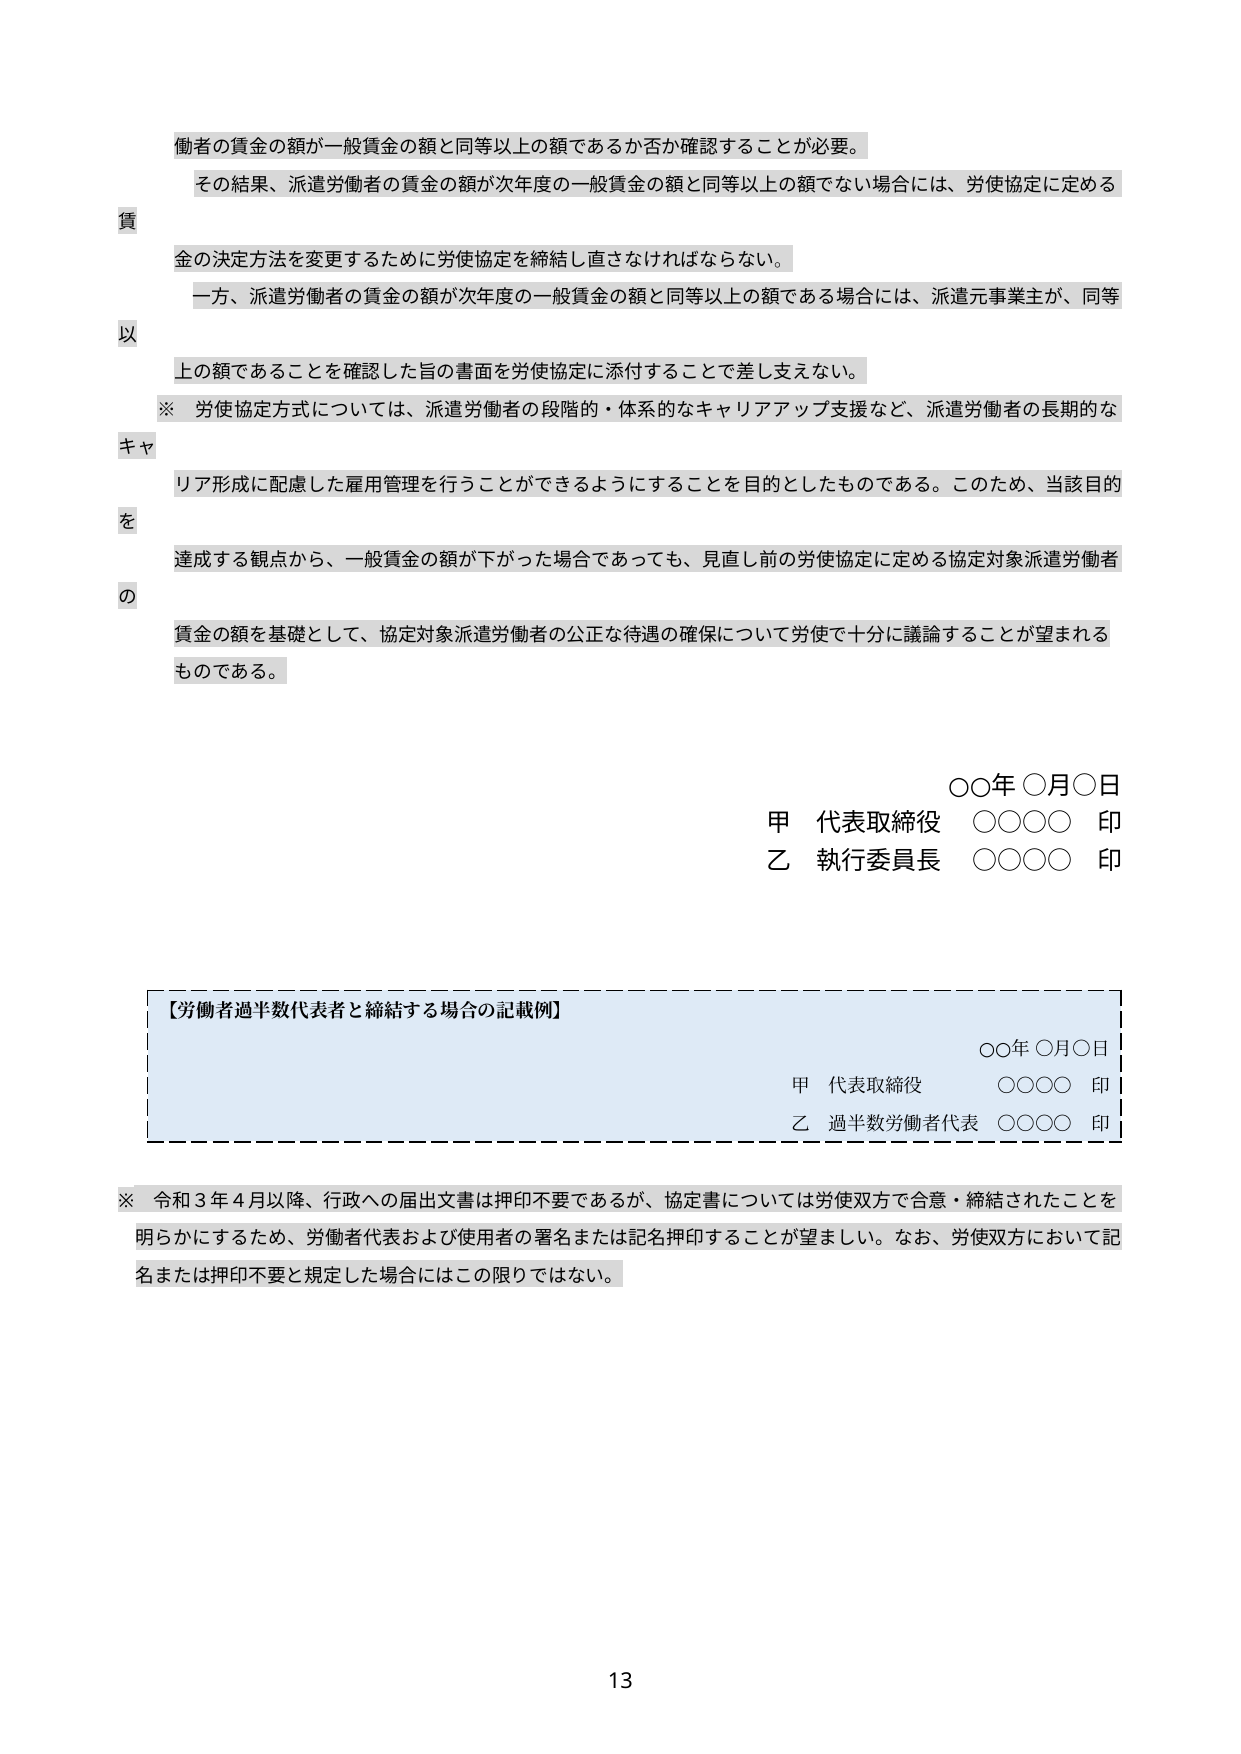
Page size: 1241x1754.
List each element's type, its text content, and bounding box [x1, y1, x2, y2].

text その結果、派遣労働者の賃金の額が次年度の一般賃金の額と同等以上の額でない場合には、労使協定に定める賃 [118, 164, 1122, 239]
text 達成する観点から、一般賃金の額が下がった場合であっても、見直し前の労使協定に定める協定対象派遣労働者の [118, 539, 1122, 614]
text 金の決定方法を変更するために労使協定を締結し直さなければならない。 [118, 239, 1122, 277]
text 一方、派遣労働者の賃金の額が次年度の一般賃金の額と同等以上の額である場合には、派遣元事業主が、同等以 [118, 277, 1122, 352]
text ○○年 ○月○日 [118, 764, 1122, 802]
table_header 【労働者過半数代表者と締結する場合の記載例】 ○○年 ○月○日 甲 代表取締役 ○○○○ 印 乙 過半数労働者代表 ○○○○ 印 [148, 990, 1121, 1141]
text ものである。 [118, 652, 1072, 689]
text 賃金の額を基礎として、協定対象派遣労働者の公正な待遇の確保について労使で十分に議論することが望まれる [118, 614, 1122, 652]
text 甲 代表取締役 ○○○○ 印 [118, 802, 1122, 839]
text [118, 1212, 1122, 1293]
text リア形成に配慮した雇用管理を行うことができるようにすることを目的としたものである。このため、当該目的を [118, 464, 1122, 539]
text 働者の賃金の額が一般賃金の額と同等以上の額であるか否か確認することが必要。 [118, 127, 1122, 164]
text 乙 執行委員長 ○○○○ 印 [118, 839, 1122, 877]
text 上の額であることを確認した旨の書面を労使協定に添付することで差し支えない。 [118, 352, 1122, 389]
text ※ 労使協定方式については、派遣労働者の段階的・体系的なキャリアアップ支援など、派遣労働者の長期的なキャ [118, 389, 1122, 464]
